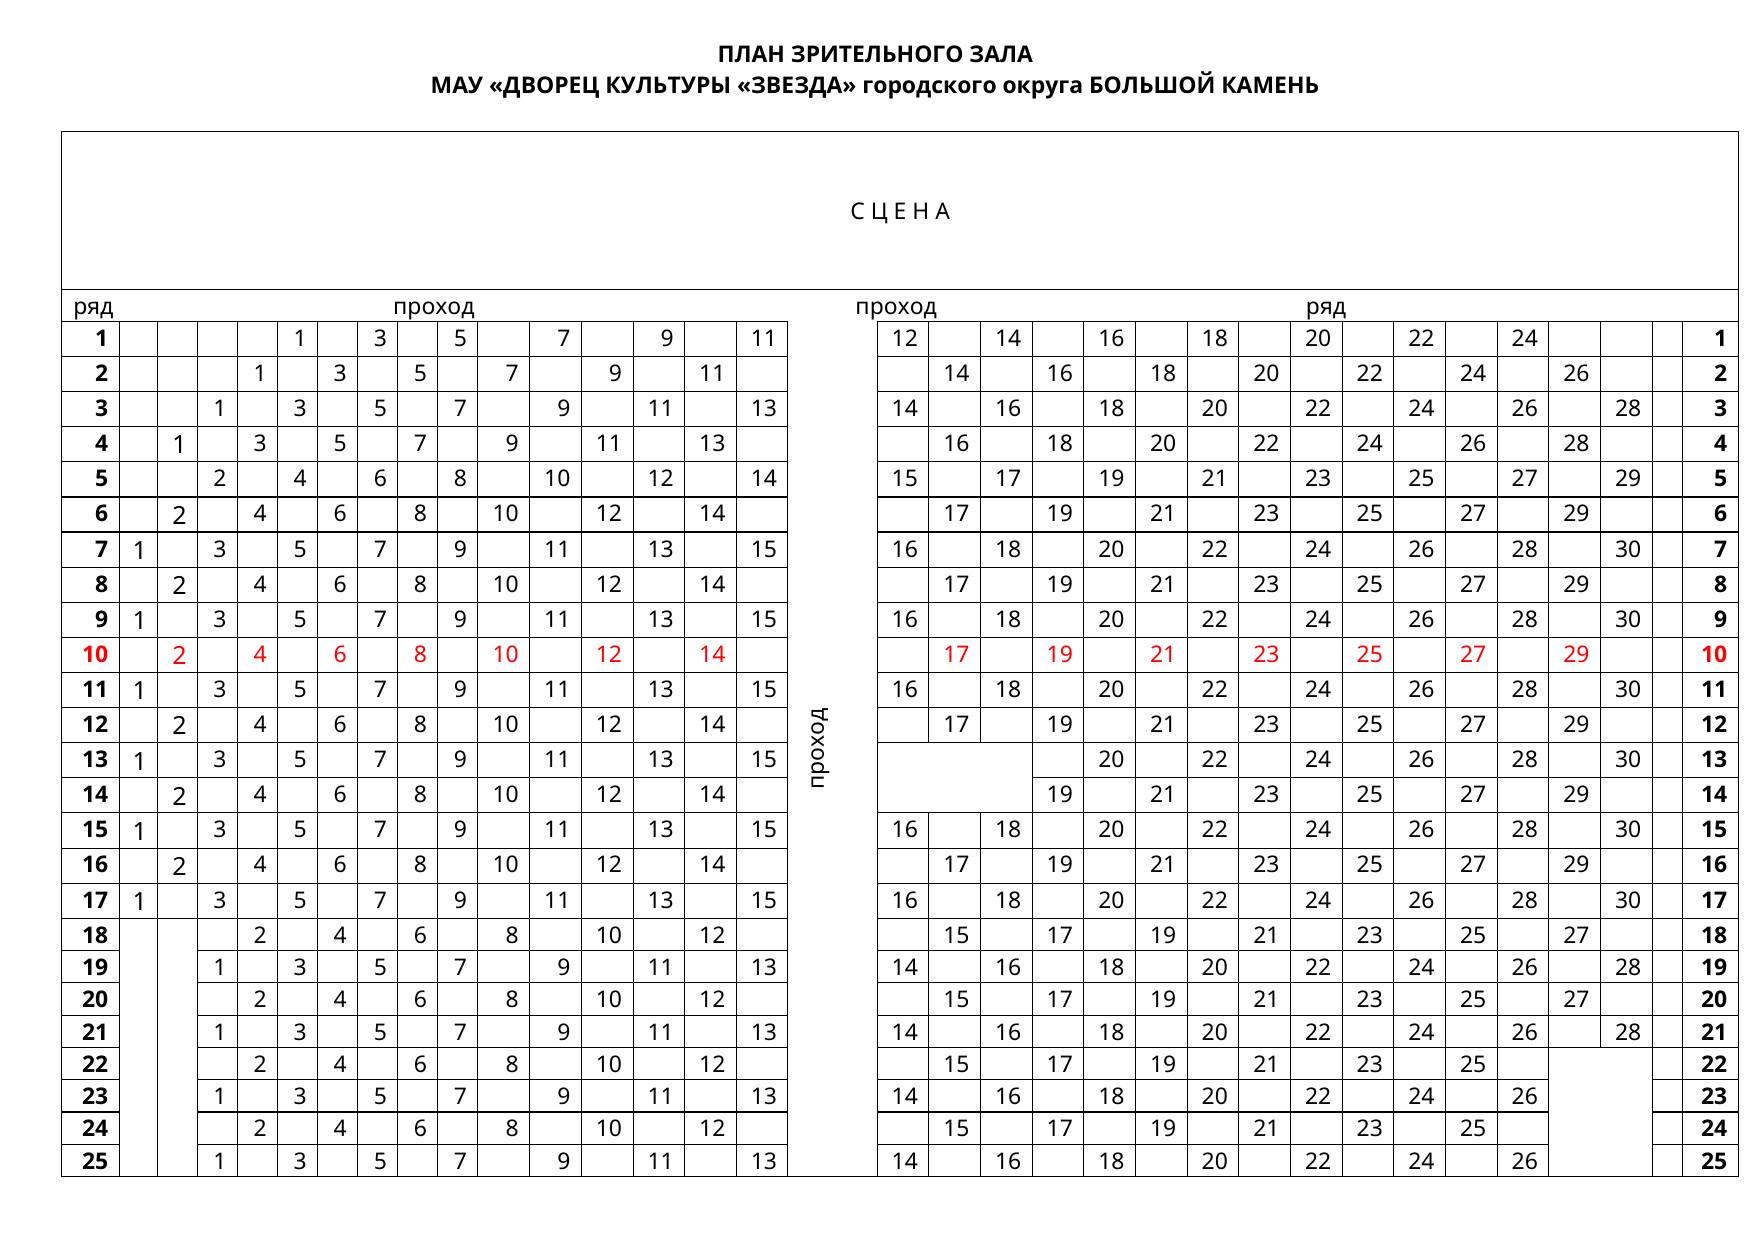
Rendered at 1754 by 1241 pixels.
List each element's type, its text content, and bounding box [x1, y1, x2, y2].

table_cell [582, 813, 633, 847]
table_cell [685, 673, 736, 707]
table_cell 1 [120, 884, 157, 918]
table_cell 28 [1601, 1016, 1652, 1047]
table_cell [1188, 568, 1238, 602]
table_cell 3 [278, 1016, 317, 1047]
table_cell [1653, 568, 1682, 602]
table_cell 22 [1239, 427, 1290, 461]
table_cell [1084, 498, 1135, 531]
table_cell 17 [929, 498, 980, 531]
table_cell [1601, 427, 1652, 461]
table_cell 18 [1084, 1080, 1135, 1111]
table_cell 12 [62, 708, 119, 742]
table_cell 25 [1446, 919, 1497, 950]
table_cell [1653, 392, 1682, 426]
table_cell [634, 427, 684, 461]
table_cell 14 [929, 357, 980, 391]
table_cell [1549, 1016, 1600, 1047]
table_cell 30 [1601, 743, 1652, 777]
table_cell 14 [878, 1145, 928, 1176]
table_cell 6 [398, 1048, 437, 1079]
table_cell 5 [278, 673, 317, 707]
table_cell 14 [685, 568, 736, 602]
table_cell 27 [1446, 638, 1497, 672]
table_cell [634, 919, 684, 950]
table_cell [198, 1048, 237, 1079]
table_cell [1084, 778, 1135, 812]
table_cell 27 [1446, 849, 1497, 882]
table_cell 19 [62, 951, 119, 982]
table_cell 20 [1084, 813, 1135, 847]
table_cell 23 [1239, 708, 1290, 742]
table_cell [1498, 357, 1548, 391]
table_cell 26 [1498, 951, 1548, 982]
table_cell [1188, 638, 1238, 672]
table_cell 7 [530, 322, 581, 356]
table_cell [1653, 1080, 1682, 1111]
table_cell [478, 951, 529, 982]
table_cell 7 [358, 813, 397, 847]
table_cell [929, 462, 980, 496]
table_cell [685, 1080, 736, 1111]
table_cell 15 [929, 983, 980, 1014]
table_cell 25 [62, 1145, 119, 1176]
table_cell [1239, 1016, 1290, 1047]
table_cell [737, 849, 787, 882]
table_cell 20 [1084, 743, 1135, 777]
table_cell [358, 1113, 397, 1144]
table_cell 7 [478, 357, 529, 391]
table_cell 13 [62, 743, 119, 777]
table_cell [438, 1048, 477, 1079]
table_cell [1653, 603, 1682, 637]
table_cell 2 [158, 849, 197, 882]
table_cell [1239, 884, 1290, 918]
table_cell [1343, 1145, 1393, 1176]
table_cell 14 [1683, 778, 1738, 812]
table_cell [478, 322, 529, 356]
table_cell 23 [1239, 778, 1290, 812]
table_cell 8 [438, 462, 477, 496]
table_cell [438, 919, 477, 950]
table_cell [1291, 708, 1342, 742]
table_cell 16 [929, 427, 980, 461]
table_cell [438, 983, 477, 1014]
table_cell 11 [634, 951, 684, 982]
table_cell 28 [1601, 951, 1652, 982]
table_cell 27 [1549, 983, 1600, 1014]
table_cell 24 [1394, 1145, 1445, 1176]
table_cell 4 [318, 1113, 357, 1144]
table_cell 4 [278, 462, 317, 496]
table_cell 25 [1343, 568, 1393, 602]
table_cell 28 [1549, 427, 1600, 461]
table_cell 18 [1188, 322, 1238, 356]
table_header С Ц Е Н А [62, 132, 1738, 288]
table_cell [1239, 951, 1290, 982]
table_cell [929, 1080, 980, 1111]
table_cell [1549, 884, 1600, 918]
table_cell [120, 462, 157, 496]
table_cell 10 [478, 849, 529, 882]
table_cell 10 [62, 638, 119, 672]
table_cell [1394, 1048, 1445, 1079]
table_cell [1239, 673, 1290, 707]
table_cell 2 [238, 983, 277, 1014]
table_cell [120, 638, 157, 672]
table_cell 3 [278, 1080, 317, 1111]
table_cell 22 [1291, 1016, 1342, 1047]
table_cell [1498, 1048, 1548, 1079]
table_cell 7 [438, 1016, 477, 1047]
table_cell 25 [1446, 1048, 1497, 1079]
table_cell 6 [398, 1113, 437, 1144]
table_cell 26 [1549, 357, 1600, 391]
table_cell [120, 357, 157, 391]
table_cell 1 [198, 1016, 237, 1047]
table_cell [1446, 951, 1497, 982]
table_cell 15 [737, 813, 787, 847]
table_cell 17 [1033, 1048, 1083, 1079]
table_cell 16 [1683, 849, 1738, 882]
table_cell 17 [1033, 983, 1083, 1014]
table_cell [929, 813, 980, 847]
table_cell 21 [1239, 983, 1290, 1014]
table_cell 12 [582, 638, 633, 672]
table_cell 3 [62, 392, 119, 426]
table_cell 24 [1683, 1113, 1738, 1144]
table_cell [878, 708, 928, 742]
table_cell [634, 1048, 684, 1079]
table_cell [1033, 462, 1083, 496]
table_cell 16 [981, 951, 1032, 982]
table_cell [358, 568, 397, 602]
table_cell [398, 1145, 437, 1176]
table_cell 22 [1188, 603, 1238, 637]
table_cell 7 [438, 1080, 477, 1111]
table_cell [1291, 357, 1342, 391]
table_cell 3 [318, 357, 357, 391]
table_cell [582, 603, 633, 637]
table_cell 17 [929, 849, 980, 882]
table_cell 7 [438, 392, 477, 426]
table_cell 22 [1291, 392, 1342, 426]
table_cell 16 [878, 603, 928, 637]
table_cell 22 [1188, 673, 1238, 707]
table_cell [358, 708, 397, 742]
table_cell 18 [981, 533, 1032, 567]
table_cell [1033, 1016, 1083, 1047]
table_cell [1394, 1113, 1445, 1144]
table_cell [1653, 462, 1682, 496]
table_cell 4 [1683, 427, 1738, 461]
table_cell [238, 951, 277, 982]
table_cell 18 [1136, 357, 1187, 391]
table_cell 21 [1136, 849, 1187, 882]
table_cell [398, 533, 437, 567]
table_cell [1033, 813, 1083, 847]
table_cell 6 [358, 462, 397, 496]
table_cell [278, 849, 317, 882]
table_cell [1343, 813, 1393, 847]
table_cell [929, 603, 980, 637]
table_cell 3 [198, 884, 237, 918]
table_cell [1291, 498, 1342, 531]
table_cell [1446, 1016, 1497, 1047]
table_cell 6 [318, 849, 357, 882]
table_cell 7 [62, 533, 119, 567]
table_cell [1549, 322, 1600, 356]
table_cell 29 [1549, 638, 1600, 672]
table_cell [737, 1113, 787, 1144]
table_cell [1084, 1048, 1135, 1079]
table_cell 30 [1601, 884, 1652, 918]
table_cell [1033, 322, 1083, 356]
table_cell 19 [1136, 1048, 1187, 1079]
table_cell [1498, 638, 1548, 672]
table_cell 5 [398, 357, 437, 391]
table_cell [582, 392, 633, 426]
table_cell [158, 322, 197, 356]
table_cell 8 [478, 919, 529, 950]
table_cell 13 [1683, 743, 1738, 777]
table_cell 16 [1033, 357, 1083, 391]
table_cell 18 [1084, 1145, 1135, 1176]
table_cell [1653, 778, 1682, 812]
table_cell 5 [438, 322, 477, 356]
table_cell 4 [238, 708, 277, 742]
table_cell [358, 778, 397, 812]
table_cell [1239, 813, 1290, 847]
table_cell 22 [1683, 1048, 1738, 1079]
table_cell [438, 1113, 477, 1144]
table_cell [1549, 603, 1600, 637]
table_cell [318, 884, 357, 918]
table_cell 2 [158, 568, 197, 602]
table_cell [929, 951, 980, 982]
table_cell 4 [238, 778, 277, 812]
table_cell [278, 919, 317, 950]
table_cell 10 [582, 1048, 633, 1079]
table_cell [358, 919, 397, 950]
table_cell 22 [1188, 884, 1238, 918]
table_cell [1549, 392, 1600, 426]
table_cell [530, 1113, 581, 1144]
table_cell 11 [685, 357, 736, 391]
table_cell [1084, 919, 1135, 950]
table_cell [278, 983, 317, 1014]
table_cell 7 [358, 884, 397, 918]
table_cell 11 [634, 392, 684, 426]
table_cell 4 [238, 498, 277, 531]
table_cell 22 [1291, 1080, 1342, 1111]
table_cell [1549, 1144, 1652, 1176]
table_cell [120, 427, 157, 461]
table_cell [398, 462, 437, 496]
table_cell 17 [929, 638, 980, 672]
table_cell [1446, 884, 1497, 918]
table_cell [685, 884, 736, 918]
table_cell [158, 884, 197, 918]
table_cell 12 [634, 462, 684, 496]
table_cell 18 [1683, 919, 1738, 950]
table_cell [634, 568, 684, 602]
table_cell [1136, 813, 1187, 847]
table_cell [1653, 983, 1682, 1014]
table_cell 24 [1291, 813, 1342, 847]
table_cell [1136, 673, 1187, 707]
table_cell [238, 392, 277, 426]
table_cell [318, 743, 357, 777]
table_cell [981, 427, 1032, 461]
table_cell [737, 498, 787, 531]
table_cell [158, 673, 197, 707]
table_cell [530, 919, 581, 950]
table_cell [929, 673, 980, 707]
table_cell [1653, 919, 1682, 950]
table_cell 4 [318, 983, 357, 1014]
table_cell [238, 462, 277, 496]
table_cell [929, 533, 980, 567]
table_cell 5 [278, 813, 317, 847]
table_cell 23 [1239, 568, 1290, 602]
table_cell 13 [737, 392, 787, 426]
table_cell [878, 919, 928, 950]
table_cell 1 [62, 322, 119, 356]
table_cell ряд проход проход ряд [62, 290, 1738, 321]
table_cell [198, 708, 237, 742]
table_cell [582, 462, 633, 496]
table_cell 12 [582, 708, 633, 742]
table_cell 14 [737, 462, 787, 496]
table_cell [1394, 498, 1445, 531]
table_cell 13 [634, 743, 684, 777]
table_cell [158, 462, 197, 496]
table_cell 11 [530, 884, 581, 918]
table_cell [582, 673, 633, 707]
table_cell [1498, 849, 1548, 882]
table_cell 30 [1601, 603, 1652, 637]
table_cell [478, 884, 529, 918]
table_cell 24 [1291, 673, 1342, 707]
table_cell 7 [398, 427, 437, 461]
table_cell [929, 392, 980, 426]
table_cell [1549, 1111, 1652, 1144]
table_cell 18 [1084, 392, 1135, 426]
table_cell 22 [1343, 357, 1393, 391]
table_cell 18 [1084, 951, 1135, 982]
table_cell [478, 1145, 529, 1176]
table_cell 11 [530, 603, 581, 637]
table_cell 9 [530, 951, 581, 982]
table_cell [198, 427, 237, 461]
table_cell [398, 813, 437, 847]
table_cell [238, 673, 277, 707]
table_cell [1549, 1048, 1652, 1111]
table_cell 1 [120, 813, 157, 847]
table_cell 19 [1033, 568, 1083, 602]
table_cell 26 [1498, 1080, 1548, 1111]
table_cell [929, 322, 980, 356]
table_cell 7 [1683, 533, 1738, 567]
table_cell 1 [198, 1080, 237, 1111]
table_cell [1033, 743, 1083, 777]
table_cell [1446, 673, 1497, 707]
table_cell [318, 392, 357, 426]
table_cell [634, 849, 684, 882]
table_cell 9 [634, 322, 684, 356]
table_cell 3 [358, 322, 397, 356]
table_cell 8 [478, 1113, 529, 1144]
table_cell 10 [478, 778, 529, 812]
table_cell [530, 568, 581, 602]
table_cell [1601, 778, 1652, 812]
table_cell 14 [685, 638, 736, 672]
table_cell [198, 778, 237, 812]
table_cell [685, 322, 736, 356]
table_cell 25 [1343, 849, 1393, 882]
table_cell 15 [737, 533, 787, 567]
table_cell 9 [530, 1145, 581, 1176]
table_cell [737, 638, 787, 672]
table_cell 20 [1291, 322, 1342, 356]
table_cell 26 [1498, 392, 1548, 426]
table_cell 22 [1188, 813, 1238, 847]
table_cell 20 [1084, 884, 1135, 918]
table_cell 29 [1549, 498, 1600, 531]
table_cell 15 [929, 1113, 980, 1144]
table_cell 25 [1446, 983, 1497, 1014]
table_cell [238, 603, 277, 637]
table_cell [1343, 392, 1393, 426]
table_cell [278, 778, 317, 812]
table_cell 13 [634, 884, 684, 918]
table_cell [1136, 322, 1187, 356]
table_cell 5 [358, 392, 397, 426]
table_cell 5 [278, 603, 317, 637]
table_cell [478, 743, 529, 777]
table_cell 5 [1683, 462, 1738, 496]
table_cell 4 [238, 568, 277, 602]
table_cell [1446, 462, 1497, 496]
table_cell [1601, 919, 1652, 950]
table_cell [582, 951, 633, 982]
table_cell 17 [1683, 884, 1738, 918]
table_cell 23 [62, 1080, 119, 1111]
table_cell 2 [198, 462, 237, 496]
table_cell 19 [1084, 462, 1135, 496]
table_cell 24 [1446, 357, 1497, 391]
table_cell [582, 1016, 633, 1047]
table_cell 4 [318, 1048, 357, 1079]
table_cell 16 [878, 813, 928, 847]
table_cell 24 [1291, 533, 1342, 567]
table_cell [582, 1080, 633, 1111]
table_cell 9 [438, 743, 477, 777]
table_cell 14 [878, 1080, 928, 1111]
table_cell 12 [685, 1048, 736, 1079]
table_cell [278, 708, 317, 742]
table_cell 18 [981, 884, 1032, 918]
table_cell [981, 357, 1032, 391]
table_cell 24 [1394, 1016, 1445, 1047]
table_cell 9 [478, 427, 529, 461]
table_cell 26 [1394, 673, 1445, 707]
table_cell 26 [1394, 743, 1445, 777]
table_cell [478, 673, 529, 707]
table_cell [1394, 427, 1445, 461]
table_cell [398, 392, 437, 426]
table_cell 14 [981, 322, 1032, 356]
table_cell 29 [1549, 778, 1600, 812]
table_cell [1239, 533, 1290, 567]
table_cell 6 [1683, 498, 1738, 531]
table_cell 5 [278, 533, 317, 567]
table_cell [1653, 638, 1682, 672]
table_cell [1291, 427, 1342, 461]
table_cell 23 [1239, 849, 1290, 882]
table_cell [1653, 1145, 1682, 1176]
table_cell [685, 951, 736, 982]
table_cell 8 [398, 849, 437, 882]
table_cell [685, 1145, 736, 1176]
table_cell 20 [1188, 951, 1238, 982]
table_cell [685, 462, 736, 496]
table_cell 24 [1394, 1080, 1445, 1111]
table_cell 9 [438, 603, 477, 637]
table_cell 5 [318, 427, 357, 461]
table_cell 9 [438, 884, 477, 918]
table_cell 7 [438, 951, 477, 982]
table_cell [1549, 813, 1600, 847]
table_cell 7 [358, 603, 397, 637]
table_cell 12 [878, 322, 928, 356]
table_cell 29 [1549, 849, 1600, 882]
table_cell [685, 1016, 736, 1047]
table_cell 27 [1446, 568, 1497, 602]
table_cell 12 [685, 1113, 736, 1144]
table_cell 5 [278, 743, 317, 777]
table_cell [1394, 849, 1445, 882]
table_cell 11 [634, 1016, 684, 1047]
table_cell [1343, 533, 1393, 567]
table_cell 9 [1683, 603, 1738, 637]
table_cell [438, 708, 477, 742]
table_cell 14 [685, 708, 736, 742]
table_cell 10 [530, 462, 581, 496]
table_cell [1549, 951, 1600, 982]
table_cell [929, 884, 980, 918]
table_cell 26 [1498, 1016, 1548, 1047]
table_cell [1188, 427, 1238, 461]
table_cell [1188, 778, 1238, 812]
table_cell 11 [530, 673, 581, 707]
table_cell 15 [737, 673, 787, 707]
table_cell 19 [1033, 498, 1083, 531]
table_cell 2 [158, 638, 197, 672]
table_cell [582, 533, 633, 567]
table_cell [530, 498, 581, 531]
table_cell [1446, 322, 1497, 356]
table_cell [438, 357, 477, 391]
table_cell 2 [238, 1113, 277, 1144]
table_cell 12 [582, 568, 633, 602]
table_cell 4 [62, 427, 119, 461]
table_cell 24 [1394, 951, 1445, 982]
table_cell [530, 778, 581, 812]
table_cell [1136, 392, 1187, 426]
table_cell 9 [530, 392, 581, 426]
table_cell 6 [398, 983, 437, 1014]
table_cell 28 [1498, 533, 1548, 567]
table_cell 3 [198, 743, 237, 777]
table_cell [358, 849, 397, 882]
table_cell [238, 813, 277, 847]
table_cell 20 [1239, 357, 1290, 391]
table_cell 17 [929, 708, 980, 742]
table_cell 11 [634, 1145, 684, 1176]
table_cell 12 [685, 983, 736, 1014]
table_cell 12 [582, 498, 633, 531]
table_cell 20 [1084, 673, 1135, 707]
table_cell 28 [1498, 673, 1548, 707]
table_cell [878, 498, 928, 531]
table_cell 8 [398, 778, 437, 812]
table_cell 18 [1033, 427, 1083, 461]
table_cell 1 [198, 392, 237, 426]
table_cell [1653, 1016, 1682, 1047]
table_cell 6 [318, 638, 357, 672]
table_cell [1188, 1048, 1238, 1079]
table_cell 13 [737, 1145, 787, 1176]
table_cell 13 [634, 813, 684, 847]
table_cell [878, 983, 928, 1014]
table_cell [438, 778, 477, 812]
table_cell 15 [737, 743, 787, 777]
table_cell 13 [737, 1080, 787, 1111]
table_cell 10 [478, 498, 529, 531]
table_cell [1136, 1016, 1187, 1047]
text МАУ «ДВОРЕЦ КУЛЬТУРЫ «ЗВЕЗДА» городского округа БОЛЬШОЙ КАМЕНЬ [87, 69, 1662, 100]
table_cell [318, 322, 357, 356]
table_cell 1 [120, 603, 157, 637]
table_cell [238, 743, 277, 777]
table_cell [1291, 983, 1342, 1014]
table_cell [1343, 743, 1393, 777]
table_cell [1033, 1080, 1083, 1111]
table_cell 10 [478, 708, 529, 742]
table_cell 18 [981, 673, 1032, 707]
table_cell 30 [1601, 813, 1652, 847]
table_cell [1084, 1113, 1135, 1144]
table_cell [1601, 638, 1652, 672]
table_cell 20 [1084, 603, 1135, 637]
table_cell 1 [120, 673, 157, 707]
table_cell 13 [737, 951, 787, 982]
table_cell 26 [1394, 533, 1445, 567]
table_cell 11 [634, 1080, 684, 1111]
table_cell [1653, 533, 1682, 567]
table_cell 12 [685, 919, 736, 950]
table_cell [1343, 1080, 1393, 1111]
table_cell 21 [1136, 708, 1187, 742]
table_cell [1394, 778, 1445, 812]
table_cell [1343, 603, 1393, 637]
table_cell 3 [278, 951, 317, 982]
table_cell [1653, 498, 1682, 531]
table_cell [1033, 533, 1083, 567]
table_cell 22 [1188, 743, 1238, 777]
table_cell 22 [1291, 951, 1342, 982]
table_cell [120, 392, 157, 426]
table_cell 1 [238, 357, 277, 391]
table_cell [981, 1048, 1032, 1079]
table_cell [1239, 743, 1290, 777]
table_cell 23 [1343, 1113, 1393, 1144]
table_cell 20 [1683, 983, 1738, 1014]
table_cell 15 [62, 813, 119, 847]
table_cell [1394, 708, 1445, 742]
table_cell 20 [1188, 1145, 1238, 1176]
table_cell 21 [1239, 1048, 1290, 1079]
table_cell [158, 743, 197, 777]
table_cell 19 [1033, 778, 1083, 812]
table_cell [1343, 322, 1393, 356]
table_cell [278, 498, 317, 531]
table_cell [1291, 1113, 1342, 1144]
table_cell [1291, 919, 1342, 950]
table_cell 15 [1683, 813, 1738, 847]
table_cell [238, 1145, 277, 1176]
table_cell 9 [530, 1016, 581, 1047]
table_cell 22 [1291, 1145, 1342, 1176]
table_cell [878, 638, 928, 672]
table_cell [582, 322, 633, 356]
table_cell [158, 603, 197, 637]
table_cell 18 [981, 813, 1032, 847]
table_cell [1498, 427, 1548, 461]
table_cell [1394, 983, 1445, 1014]
table_cell 20 [1188, 1080, 1238, 1111]
table_cell 25 [1343, 498, 1393, 531]
table_cell [1653, 357, 1682, 391]
table_cell 11 [737, 322, 787, 356]
table_cell 2 [158, 498, 197, 531]
table_cell [878, 568, 928, 602]
table_cell [1188, 498, 1238, 531]
table_cell [478, 462, 529, 496]
table_cell [198, 983, 237, 1014]
table_cell [158, 533, 197, 567]
table_cell [737, 708, 787, 742]
table_cell 14 [62, 778, 119, 812]
table_cell [158, 357, 197, 391]
table_cell [737, 1048, 787, 1079]
table_cell [278, 638, 317, 672]
table_cell [1653, 884, 1682, 918]
table_cell 7 [358, 743, 397, 777]
table_cell 16 [1084, 322, 1135, 356]
table_cell [1343, 884, 1393, 918]
table_cell 10 [582, 983, 633, 1014]
table_cell [358, 427, 397, 461]
table_cell [1084, 983, 1135, 1014]
table_cell [685, 533, 736, 567]
table_cell 20 [1188, 392, 1238, 426]
table_cell [398, 884, 437, 918]
table_cell [981, 568, 1032, 602]
table_cell 14 [878, 951, 928, 982]
table_cell [1188, 983, 1238, 1014]
table_cell [1239, 603, 1290, 637]
table_cell [737, 357, 787, 391]
table_cell [478, 1016, 529, 1047]
table_cell 22 [1394, 322, 1445, 356]
table_cell 8 [398, 498, 437, 531]
table_cell [1239, 322, 1290, 356]
table_cell [398, 603, 437, 637]
table_cell 14 [878, 1016, 928, 1047]
table_cell 27 [1446, 708, 1497, 742]
table_cell 6 [318, 778, 357, 812]
table_cell 1 [198, 1145, 237, 1176]
table_cell [358, 357, 397, 391]
table_cell 30 [1601, 673, 1652, 707]
table_cell [1653, 427, 1682, 461]
table_cell 7 [358, 673, 397, 707]
table_cell [1601, 357, 1652, 391]
table_cell [634, 983, 684, 1014]
table_cell [685, 743, 736, 777]
table_cell [1136, 951, 1187, 982]
table_cell [634, 778, 684, 812]
table_cell 22 [1188, 533, 1238, 567]
table_cell [398, 673, 437, 707]
table_cell 9 [530, 1080, 581, 1111]
table_cell [358, 1048, 397, 1079]
table_cell 8 [1683, 568, 1738, 602]
table_cell 17 [981, 462, 1032, 496]
table_cell [1498, 778, 1548, 812]
table_cell [198, 919, 237, 950]
table_cell [1239, 1080, 1290, 1111]
table_cell 27 [1498, 462, 1548, 496]
table_cell 21 [1683, 1016, 1738, 1047]
table_cell [120, 919, 157, 1176]
table_cell [358, 498, 397, 531]
table_cell 26 [1498, 1145, 1548, 1176]
table_cell 27 [1446, 778, 1497, 812]
table_cell 19 [1033, 708, 1083, 742]
table_cell 13 [685, 427, 736, 461]
table_cell [1291, 778, 1342, 812]
table_cell [438, 849, 477, 882]
table_cell 21 [1136, 568, 1187, 602]
table_cell [120, 849, 157, 882]
table_cell [1343, 462, 1393, 496]
table_cell 3 [198, 813, 237, 847]
table_cell [1446, 813, 1497, 847]
table_cell 9 [438, 673, 477, 707]
table_cell [1084, 638, 1135, 672]
table_cell 4 [238, 849, 277, 882]
table_cell [1136, 1080, 1187, 1111]
table_cell 21 [1239, 1113, 1290, 1144]
table_cell 29 [1601, 462, 1652, 496]
table_cell [1653, 951, 1682, 982]
table_cell 19 [1136, 983, 1187, 1014]
table_cell [1549, 533, 1600, 567]
table_cell 16 [878, 533, 928, 567]
table_cell 9 [582, 357, 633, 391]
table_cell 1 [120, 743, 157, 777]
table_cell [1653, 708, 1682, 742]
table_cell [1653, 743, 1682, 777]
table_cell 28 [1498, 743, 1548, 777]
table_cell [1033, 884, 1083, 918]
table_cell 16 [878, 884, 928, 918]
table_cell [1498, 919, 1548, 950]
table_cell [1343, 673, 1393, 707]
table_cell [1446, 743, 1497, 777]
table_cell 24 [1343, 427, 1393, 461]
table_cell [981, 919, 1032, 950]
table_cell [634, 1113, 684, 1144]
table_cell 6 [318, 568, 357, 602]
table_cell 15 [929, 919, 980, 950]
table_cell [582, 743, 633, 777]
table_cell [1136, 1145, 1187, 1176]
table_cell 26 [1394, 884, 1445, 918]
table_cell [1498, 708, 1548, 742]
table_cell [478, 813, 529, 847]
table_cell [278, 427, 317, 461]
table_cell [158, 392, 197, 426]
table_cell [1601, 322, 1652, 356]
table_cell 9 [438, 813, 477, 847]
table_cell [1084, 357, 1135, 391]
table_cell [398, 951, 437, 982]
table_cell [1239, 1145, 1290, 1176]
table_cell 10 [478, 638, 529, 672]
table_cell 21 [1136, 498, 1187, 531]
table_cell [278, 568, 317, 602]
table_cell 25 [1394, 462, 1445, 496]
table_cell 14 [685, 778, 736, 812]
table_cell 19 [1136, 1113, 1187, 1144]
table_cell [1653, 813, 1682, 847]
table_cell 26 [1394, 813, 1445, 847]
table_cell [120, 498, 157, 531]
table_cell 8 [398, 638, 437, 672]
table_cell [685, 392, 736, 426]
table_cell [878, 427, 928, 461]
table_cell [478, 1080, 529, 1111]
table_cell [1498, 983, 1548, 1014]
table_cell 21 [1239, 919, 1290, 950]
table_cell [530, 357, 581, 391]
table_cell 24 [1394, 392, 1445, 426]
table_cell 21 [62, 1016, 119, 1047]
table_cell [981, 983, 1032, 1014]
table_cell [120, 708, 157, 742]
table_cell 16 [878, 673, 928, 707]
table_cell 18 [1084, 1016, 1135, 1047]
table_cell [238, 1080, 277, 1111]
table_cell 1 [158, 427, 197, 461]
table_cell [878, 1113, 928, 1144]
table_cell 8 [398, 708, 437, 742]
table_cell [1653, 1113, 1682, 1144]
table_cell 23 [1291, 462, 1342, 496]
table_cell 5 [358, 1080, 397, 1111]
table_cell 1 [1683, 322, 1738, 356]
table_cell 6 [318, 708, 357, 742]
table_cell [198, 357, 237, 391]
table_cell [398, 1016, 437, 1047]
table_cell [929, 1145, 980, 1176]
table_cell [1033, 392, 1083, 426]
table_cell [318, 951, 357, 982]
table_cell 26 [1446, 427, 1497, 461]
table_cell [1601, 708, 1652, 742]
table_cell [238, 1016, 277, 1047]
table_cell 21 [1136, 778, 1187, 812]
text ПЛАН ЗРИТЕЛЬНОГО ЗАЛА [87, 37, 1662, 69]
table_cell [238, 322, 277, 356]
table_cell 14 [878, 392, 928, 426]
table_cell [1446, 533, 1497, 567]
table_cell [1653, 322, 1682, 356]
table_cell [198, 638, 237, 672]
table_cell 27 [1549, 919, 1600, 950]
table_cell [1188, 357, 1238, 391]
table_cell 19 [1683, 951, 1738, 982]
table_cell 26 [1394, 603, 1445, 637]
table_cell 10 [582, 1113, 633, 1144]
table_cell [981, 1113, 1032, 1144]
table_cell 8 [62, 568, 119, 602]
table_cell 9 [62, 603, 119, 637]
table_cell 24 [1291, 603, 1342, 637]
table_cell [358, 638, 397, 672]
table_cell 25 [1343, 708, 1393, 742]
table_cell [198, 568, 237, 602]
table_cell 5 [358, 1016, 397, 1047]
table_cell 13 [634, 533, 684, 567]
table_cell 2 [158, 778, 197, 812]
table_cell 11 [62, 673, 119, 707]
table_cell 19 [1136, 919, 1187, 950]
table_cell [1033, 603, 1083, 637]
table_cell 17 [62, 884, 119, 918]
table_cell [634, 357, 684, 391]
table_cell проход [788, 321, 877, 1176]
table_cell [878, 849, 928, 882]
table_cell 5 [62, 462, 119, 496]
table_cell 7 [438, 1145, 477, 1176]
table_cell 18 [981, 603, 1032, 637]
table_cell [1188, 849, 1238, 882]
table_cell [530, 638, 581, 672]
table_cell 28 [1498, 813, 1548, 847]
table_cell [238, 533, 277, 567]
table_cell [530, 708, 581, 742]
table_cell [398, 1080, 437, 1111]
table_cell 18 [62, 919, 119, 950]
table_cell [1446, 392, 1497, 426]
table_cell [981, 849, 1032, 882]
table_cell [438, 427, 477, 461]
table_cell [1136, 462, 1187, 496]
table_cell [1498, 498, 1548, 531]
table_cell [198, 849, 237, 882]
table_cell 11 [582, 427, 633, 461]
table_cell 27 [1446, 498, 1497, 531]
table_cell [737, 919, 787, 950]
table_cell [1291, 849, 1342, 882]
table_cell 3 [278, 392, 317, 426]
table_cell 3 [278, 1145, 317, 1176]
table_cell [530, 1048, 581, 1079]
table_cell [478, 533, 529, 567]
table_cell [1601, 568, 1652, 602]
table_cell [1188, 708, 1238, 742]
table_cell 15 [878, 462, 928, 496]
table_cell [1291, 638, 1342, 672]
table_cell 20 [62, 983, 119, 1014]
table_cell 2 [238, 1048, 277, 1079]
table_cell 2 [1683, 357, 1738, 391]
table_cell 16 [62, 849, 119, 882]
table_cell 1 [198, 951, 237, 982]
table_cell 19 [1033, 849, 1083, 882]
table_cell [318, 1145, 357, 1176]
table_cell 28 [1498, 603, 1548, 637]
table_cell 14 [685, 849, 736, 882]
table_cell 21 [1136, 638, 1187, 672]
table_cell [1084, 568, 1135, 602]
table_cell 16 [981, 392, 1032, 426]
table_cell [737, 778, 787, 812]
table_cell [318, 1080, 357, 1111]
table_cell 1 [278, 322, 317, 356]
table_cell [1343, 951, 1393, 982]
table_cell 8 [398, 568, 437, 602]
table_cell [1653, 673, 1682, 707]
table_cell 23 [1239, 638, 1290, 672]
table_cell [1601, 983, 1652, 1014]
table_cell 3 [198, 533, 237, 567]
table_cell [1084, 427, 1135, 461]
table_cell 2 [158, 708, 197, 742]
table_cell 20 [1084, 533, 1135, 567]
table_cell [737, 568, 787, 602]
table_cell 5 [358, 1145, 397, 1176]
table_cell [438, 638, 477, 672]
table_cell [737, 983, 787, 1014]
table_cell [318, 603, 357, 637]
table_cell [685, 603, 736, 637]
table_cell [878, 357, 928, 391]
table_cell [1653, 849, 1682, 882]
table_cell [1549, 462, 1600, 496]
table_cell 15 [737, 603, 787, 637]
table_cell [530, 427, 581, 461]
table_cell [1549, 673, 1600, 707]
table_cell [398, 743, 437, 777]
table_cell 5 [278, 884, 317, 918]
table_cell 11 [530, 743, 581, 777]
table_cell 25 [1446, 1113, 1497, 1144]
table_cell 11 [1683, 673, 1738, 707]
table_cell [318, 533, 357, 567]
table_cell 12 [582, 778, 633, 812]
table_cell [1498, 568, 1548, 602]
table_cell 25 [1343, 778, 1393, 812]
table_cell 23 [1683, 1080, 1738, 1111]
table_cell [981, 498, 1032, 531]
table_cell [1549, 743, 1600, 777]
table_cell 9 [438, 533, 477, 567]
table_cell [737, 427, 787, 461]
table_cell [120, 778, 157, 812]
table_cell [530, 849, 581, 882]
table_cell 16 [981, 1145, 1032, 1176]
table_cell 6 [398, 919, 437, 950]
table_cell 24 [1291, 743, 1342, 777]
table_cell [1136, 603, 1187, 637]
table_cell 1 [120, 533, 157, 567]
table_cell [878, 1048, 928, 1079]
table_cell [1653, 1048, 1682, 1079]
table_cell [120, 322, 157, 356]
table_cell [318, 813, 357, 847]
table_cell 3 [1683, 392, 1738, 426]
table_cell [1239, 392, 1290, 426]
table_cell [929, 1016, 980, 1047]
table_cell 14 [685, 498, 736, 531]
table_cell [1239, 462, 1290, 496]
table_cell [1394, 357, 1445, 391]
table_cell [198, 498, 237, 531]
table_cell [878, 743, 1032, 812]
table_cell 12 [1683, 708, 1738, 742]
table_cell 29 [1549, 568, 1600, 602]
table_cell [1394, 638, 1445, 672]
table_cell 17 [1033, 1113, 1083, 1144]
table_cell 6 [318, 498, 357, 531]
table_cell [238, 884, 277, 918]
table_cell 8 [478, 1048, 529, 1079]
table_cell [634, 708, 684, 742]
table_cell 2 [62, 357, 119, 391]
table_cell 20 [1188, 1016, 1238, 1047]
table_cell [1084, 849, 1135, 882]
table_cell 23 [1343, 983, 1393, 1014]
table_cell 23 [1343, 919, 1393, 950]
table_cell 23 [1343, 1048, 1393, 1079]
table_cell 23 [1239, 498, 1290, 531]
table_cell [358, 983, 397, 1014]
table_cell 28 [1601, 392, 1652, 426]
table_cell [198, 322, 237, 356]
table_cell [1136, 884, 1187, 918]
table_cell [1343, 1016, 1393, 1047]
table_cell 3 [238, 427, 277, 461]
table_cell [1136, 743, 1187, 777]
table_cell 24 [1498, 322, 1548, 356]
table_cell 20 [1136, 427, 1187, 461]
table_cell 17 [1033, 919, 1083, 950]
table_cell 4 [238, 638, 277, 672]
table_cell [278, 1113, 317, 1144]
table_cell 2 [238, 919, 277, 950]
table_cell [478, 603, 529, 637]
table_cell [318, 462, 357, 496]
table_cell [438, 498, 477, 531]
table_cell 13 [634, 603, 684, 637]
table_cell [1136, 533, 1187, 567]
table_cell 3 [198, 603, 237, 637]
table_cell 15 [929, 1048, 980, 1079]
table_cell [1446, 1145, 1497, 1176]
table_cell [981, 638, 1032, 672]
table_cell [1394, 568, 1445, 602]
table_cell [1394, 919, 1445, 950]
table_cell 19 [1033, 638, 1083, 672]
table_cell 6 [62, 498, 119, 531]
table_cell 21 [1188, 462, 1238, 496]
table_cell [1188, 919, 1238, 950]
table_cell 10 [582, 919, 633, 950]
table_cell [1446, 603, 1497, 637]
table_cell 8 [478, 983, 529, 1014]
table_cell [198, 1113, 237, 1144]
table_cell [398, 322, 437, 356]
table_cell [438, 568, 477, 602]
table_cell 17 [929, 568, 980, 602]
table_cell 13 [634, 673, 684, 707]
table_cell [634, 638, 684, 672]
table_cell 11 [530, 813, 581, 847]
table_cell 15 [737, 884, 787, 918]
table_cell [158, 919, 197, 1176]
table_cell [981, 708, 1032, 742]
table_cell 29 [1549, 708, 1600, 742]
table_cell [582, 884, 633, 918]
table_cell [1188, 1113, 1238, 1144]
table_cell 25 [1683, 1145, 1738, 1176]
table_cell [1446, 1080, 1497, 1111]
table_cell [1498, 1113, 1548, 1144]
table_cell [1601, 849, 1652, 882]
table_cell 10 [478, 568, 529, 602]
table_cell 4 [318, 919, 357, 950]
table_cell 16 [981, 1080, 1032, 1111]
table_cell [634, 498, 684, 531]
table_cell [1291, 568, 1342, 602]
table_cell 3 [198, 673, 237, 707]
table_cell 16 [981, 1016, 1032, 1047]
table_cell [478, 392, 529, 426]
table_cell [1601, 498, 1652, 531]
table_cell 24 [62, 1113, 119, 1144]
table_cell [318, 673, 357, 707]
table_cell [685, 813, 736, 847]
table_cell [1033, 673, 1083, 707]
table_cell 13 [737, 1016, 787, 1047]
table_cell [278, 1048, 317, 1079]
table_cell 25 [1343, 638, 1393, 672]
table_cell 24 [1291, 884, 1342, 918]
table_cell 7 [358, 533, 397, 567]
table_cell [278, 357, 317, 391]
table_cell [530, 983, 581, 1014]
table_cell 30 [1601, 533, 1652, 567]
table_cell [318, 1016, 357, 1047]
table_cell [1291, 1048, 1342, 1079]
table_cell [1033, 1145, 1083, 1176]
table_cell 22 [62, 1048, 119, 1079]
table_cell 5 [358, 951, 397, 982]
table_cell [158, 813, 197, 847]
table_cell [1033, 951, 1083, 982]
table_cell 12 [582, 849, 633, 882]
table_cell [120, 568, 157, 602]
table_cell 10 [1683, 638, 1738, 672]
table_cell 28 [1498, 884, 1548, 918]
table_cell 11 [530, 533, 581, 567]
table_cell [1084, 708, 1135, 742]
table_cell [582, 1145, 633, 1176]
